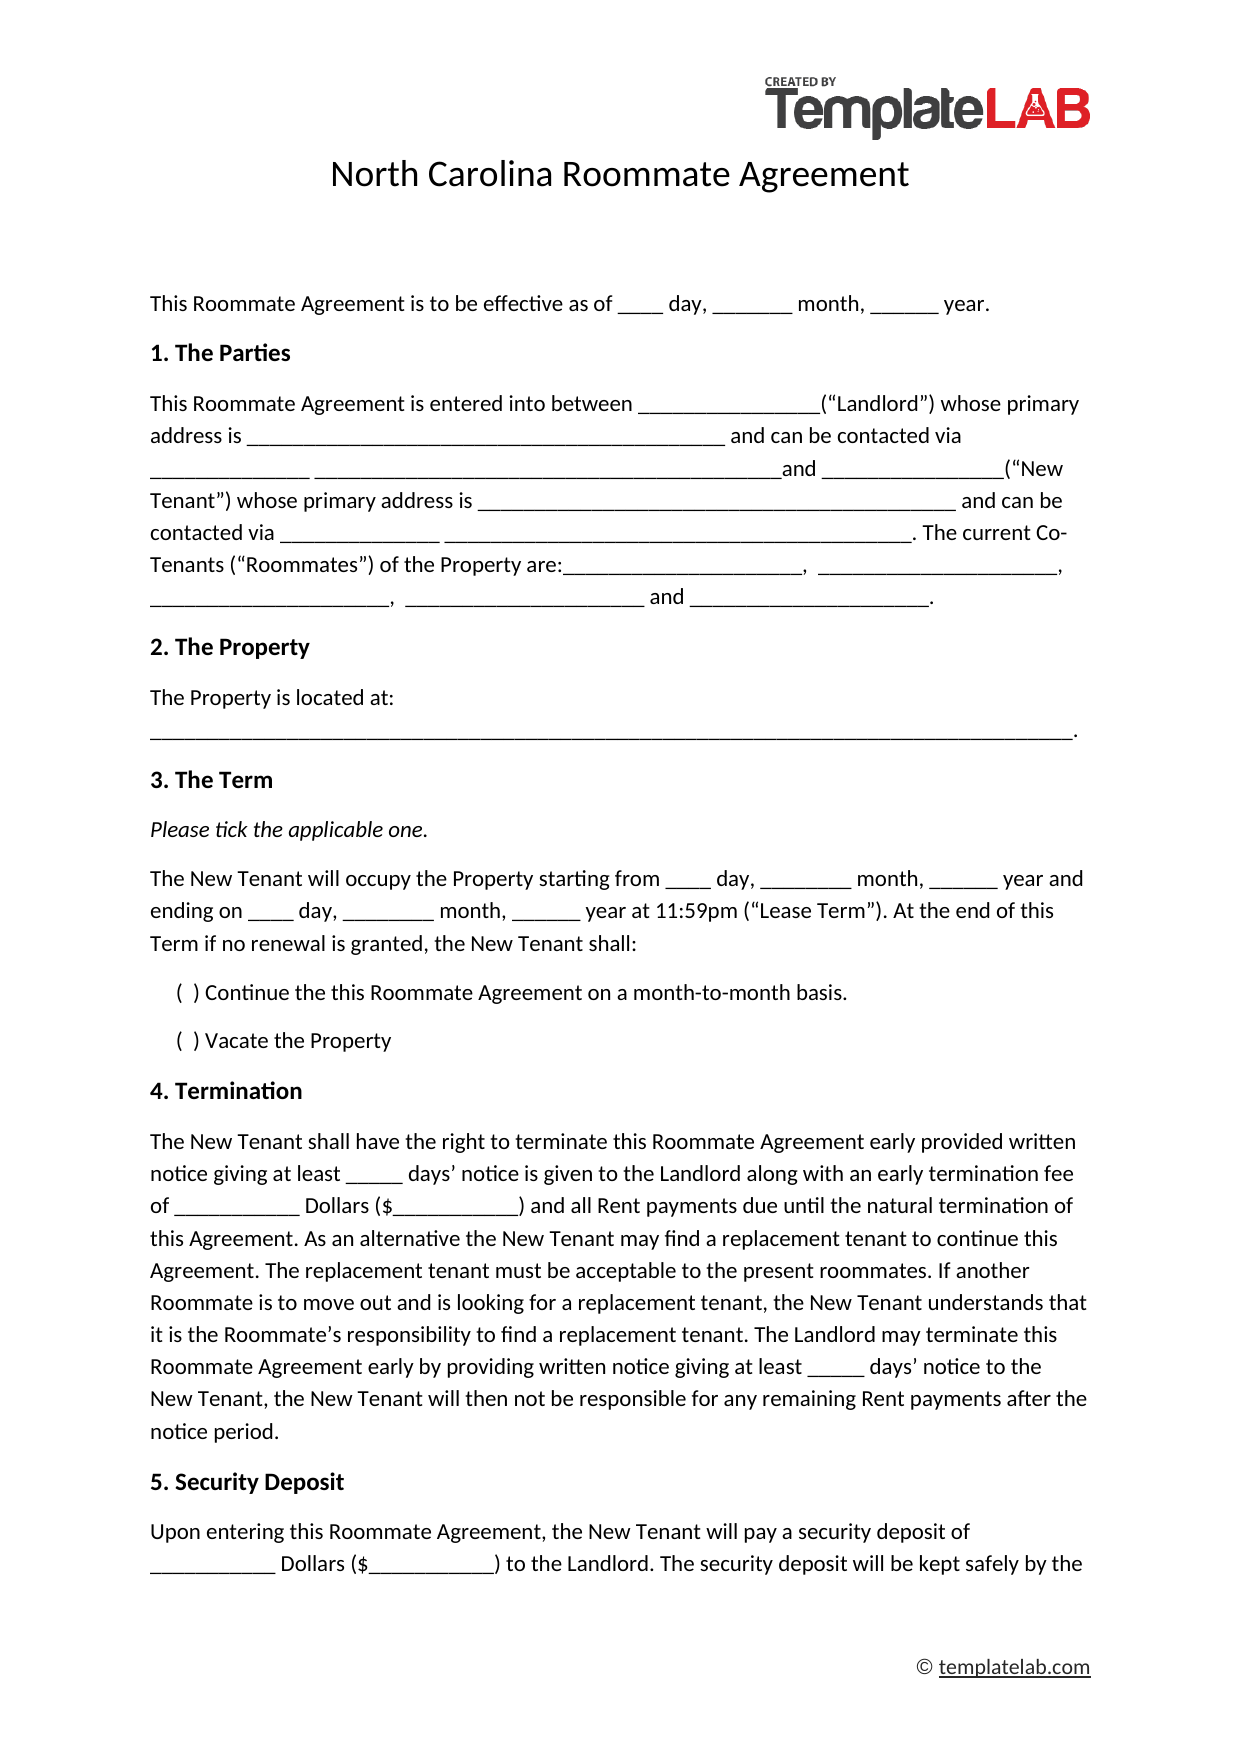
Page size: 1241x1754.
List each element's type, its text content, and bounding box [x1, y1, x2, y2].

text The New Tenant will occupy the Property starting from ____ day, ________ month, ______ year and ending on ____ day, ________ month, ______ year at 11:59pm (“Lease Term”). At the end of this Term if no renewal is granted, the New Tenant shall: [150, 864, 1090, 957]
text 2. The Property [150, 631, 1090, 662]
text 1. The Parties [150, 338, 1090, 368]
text The New Tenant shall have the right to terminate this Roommate Agreement early provided written notice giving at least _____ days’ notice is given to the Landlord along with an early termination fee of ___________ Dollars ($___________) and all Rent payments due until the natural termination of this Agreement. As an alternative the New Tenant may find a replacement tenant to continue this Agreement. The replacement tenant must be acceptable to the present roommates. If another Roommate is to move out and is looking for a replacement tenant, the New Tenant understands that it is the Roommate’s responsibility to find a replacement tenant. The Landlord may terminate this Roommate Agreement early by providing written notice giving at least _____ days’ notice to the New Tenant, the New Tenant will then not be responsible for any remaining Rent payments after the notice period. [150, 1127, 1090, 1445]
text 5. Security Deposit [150, 1466, 1090, 1496]
text ( ) Vacate the Property [150, 1027, 1090, 1054]
text The Property is located at: _________________________________________________________________________________. [150, 683, 1090, 743]
text This Roommate Agreement is entered into between ________________(“Landlord”) whose primary address is __________________________________________ and can be contacted via ______________ _________________________________________and ________________(“New Tenant”) whose primary address is __________________________________________ and can be contacted via ______________ _________________________________________. The current Co-Tenants (“Roommates”) of the Property are:_____________________, _____________________, _____________________, _____________________ and _____________________. [150, 389, 1090, 610]
text Please tick the applicable one. [150, 816, 1090, 844]
text This Roommate Agreement is to be effective as of ____ day, _______ month, ______ year. [150, 289, 1090, 317]
text 4. Termination [150, 1075, 1090, 1106]
text ( ) Continue the this Roommate Agreement on a month-to-month basis. [150, 978, 1090, 1006]
text North Carolina Roommate Agreement [150, 150, 1090, 196]
text 3. The Term [150, 764, 1090, 794]
picture [765, 73, 1091, 142]
